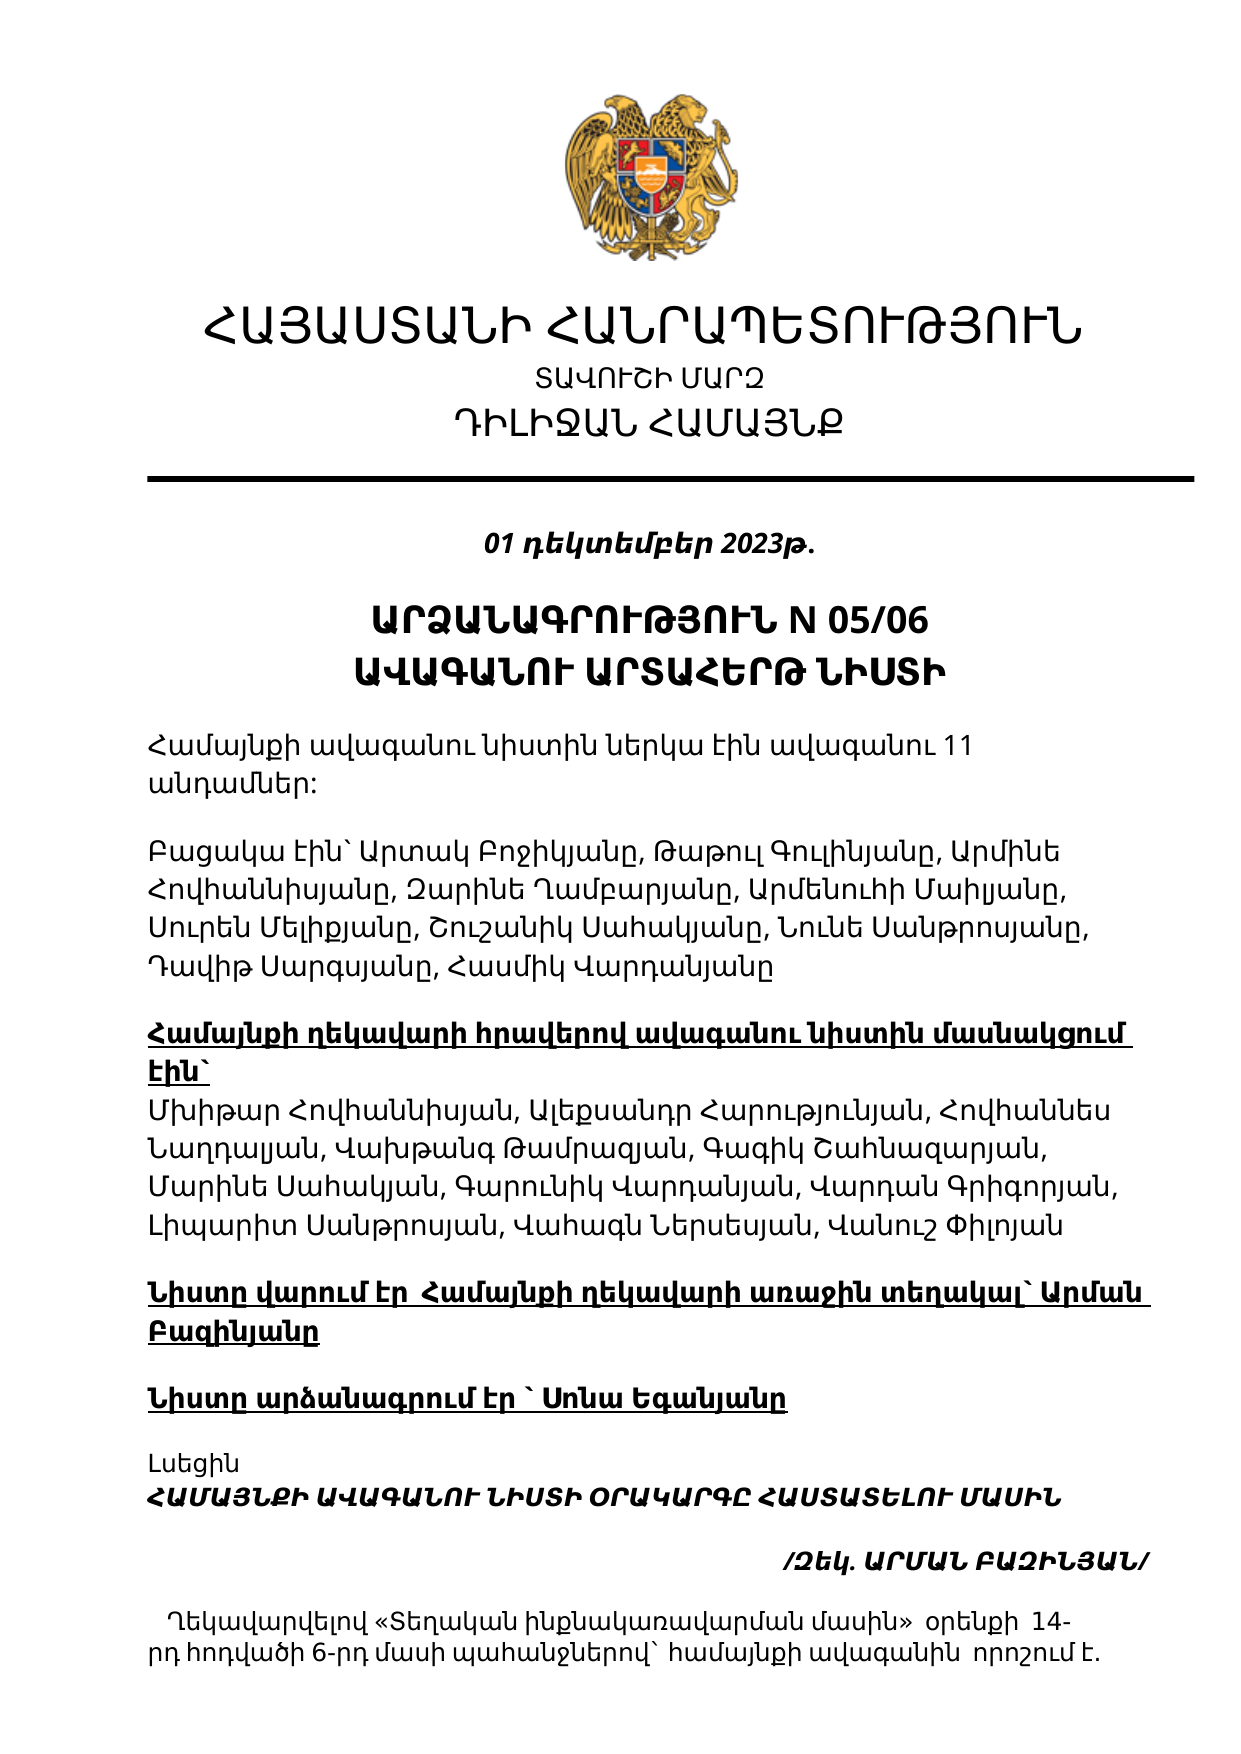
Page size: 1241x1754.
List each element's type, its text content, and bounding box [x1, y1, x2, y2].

text ՀԱՅԱՍՏԱՆԻ ՀԱՆՐԱՊԵՏՈՒԹՅՈՒՆ ՏԱՎՈՒՇԻ ՄԱՐԶ ԴԻԼԻՋԱՆ ՀԱՄԱՅՆՔ [147, 290, 1151, 447]
text 01 դեկտեմբեր 2023թ. [147, 523, 1151, 562]
text Համայնքի ավագանու նիստին ներկա էին ավագանու 11 անդամներ: [147, 725, 1151, 802]
text ԱՐՁԱՆԱԳՐՈՒԹՅՈՒՆ N 05/06 ԱՎԱԳԱՆՈՒ ԱՐՏԱՀԵՐԹ ՆԻՍՏԻ [147, 594, 1151, 696]
text Ղեկավարվելով «Տեղական ինքնակառավարման մասին» օրենքի 14-րդ հոդվածի 6-րդ մասի պահանջներով` համայնքի ավագանին որոշում է. [147, 1606, 1151, 1667]
text Նիստը վարում էր Համայնքի ղեկավարի առաջին տեղակալ` Արման Բազինյանը [147, 1273, 1151, 1305]
text Նիստը վարում էր Համայնքի ղեկավարի առաջին տեղակալ` Արման Բազինյանը [147, 1306, 1151, 1349]
text /Զեկ. ԱՐՄԱՆ ԲԱԶԻՆՅԱՆ/ [147, 1543, 1151, 1577]
text Նիստը արձանագրում էր ` Սոնա Եգանյանը [147, 1378, 1151, 1417]
text Համայնքի ղեկավարի հրավերով ավագանու նիստին մասնակցում էին` Մխիթար Հովհաննիսյան, Ալեքսանդր Հարությունյան, Հովհաննես Նաղդալյան, Վախթանգ Թամրազյան, Գագիկ Շահնազարյան, Մարինե Սահակյան, Գարունիկ Վարդանյան, Վարդան Գրիգորյան, Լիպարիտ Սանթրոսյան, Վահագն Ներսեսյան, Վանուշ Փիլոյան [147, 1013, 1151, 1243]
text Լսեցին ՀԱՄԱՅՆՔԻ ԱՎԱԳԱՆՈՒ ՆԻՍՏԻ ՕՐԱԿԱՐԳԸ ՀԱՍՏԱՏԵԼՈՒ ՄԱՍԻՆ [147, 1446, 1151, 1514]
text Բացակա էին` Արտակ Բոջիկյանը, Թաթուլ Գուլինյանը, Արմինե Հովհաննիսյանը, Զարինե Ղամբարյանը, Արմենուհի Մաիլյանը, Սուրեն Մելիքյանը, Շուշանիկ Սահակյանը, Նունե Սանթրոսյանը, Դավիթ Սարգսյանը, Հասմիկ Վարդանյանը [147, 831, 1151, 984]
